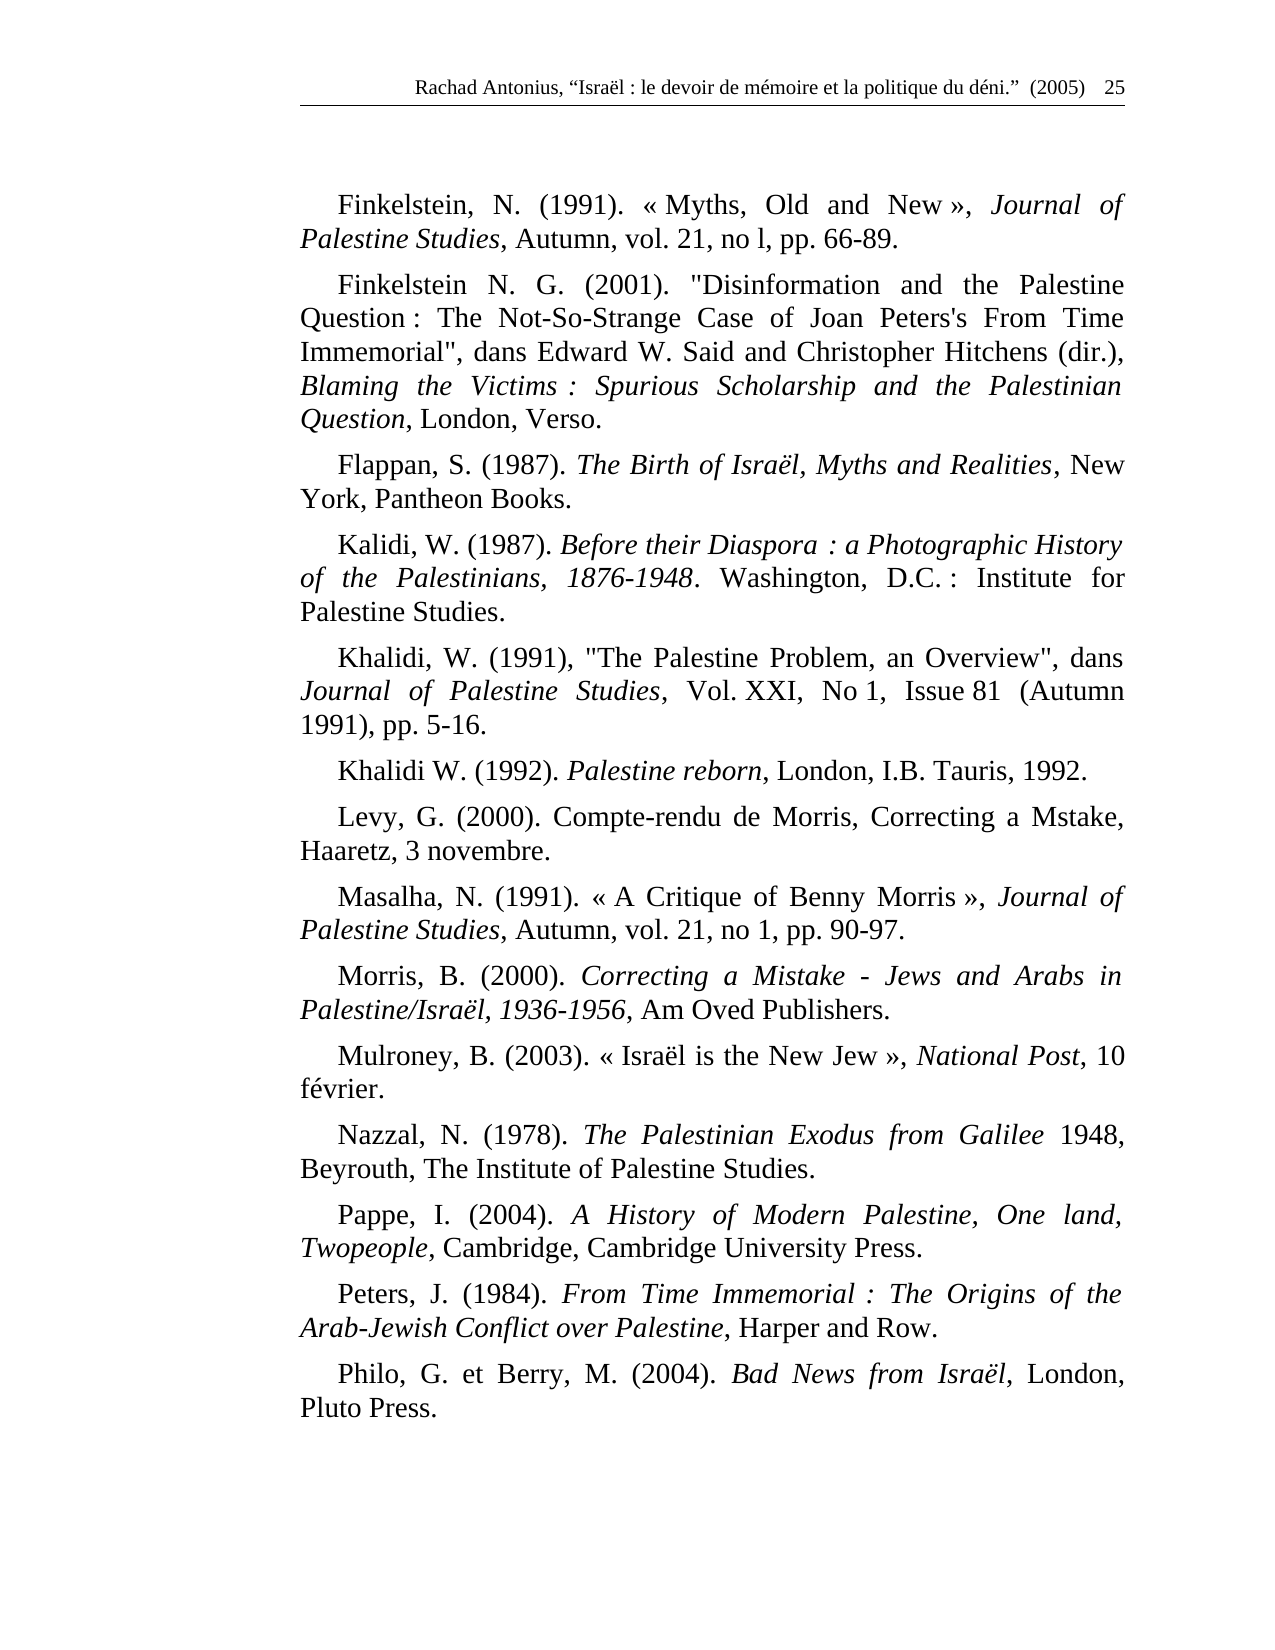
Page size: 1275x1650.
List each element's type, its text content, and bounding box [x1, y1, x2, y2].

text Finkelstein N. G. (2001). "Disinformation and the Palestine Question : The Not-So-Strange Case of Joan Peters's From Time Immemorial", dans Edward W. Said and Christopher Hitchens (dir.), Blaming the Victims : Spurious Scholarship and the Palestinian Question, London, Verso. [300, 267, 1125, 435]
text Nazzal, N. (1978). The Palestinian Exodus from Galilee 1948, Beyrouth, The Institute of Palestine Studies. [300, 1117, 1125, 1184]
text Finkelstein, N. (1991). « Myths, Old and New », Journal of Palestine Studies, Autumn, vol. 21, no l, pp. 66-89. [300, 187, 1125, 254]
text Khalidi, W. (1991), "The Palestine Problem, an Overview", dans Journal of Palestine Studies, Vol. XXI, No 1, Issue 81 (Autumn 1991), pp. 5-16. [300, 640, 1125, 741]
text Masalha, N. (1991). « A Critique of Benny Morris », Journal of Palestine Studies, Autumn, vol. 21, no 1, pp. 90-97. [300, 879, 1125, 946]
text Mulroney, B. (2003). « Israël is the New Jew », National Post, 10 février. [300, 1038, 1125, 1105]
text Khalidi W. (1992). Palestine reborn, London, I.B. Tauris, 1992. [300, 753, 1125, 787]
text Morris, B. (2000). Correcting a Mistake - Jews and Arabs in Palestine/Israël, 1936-1956, Am Oved Publishers. [300, 958, 1125, 1025]
text Peters, J. (1984). From Time Immemorial : The Origins of the Arab-Jewish Conflict over Palestine, Harper and Row. [300, 1277, 1125, 1344]
text Levy, G. (2000). Compte-rendu de Morris, Correcting a Mstake, Haaretz, 3 novembre. [300, 799, 1125, 866]
text Pappe, I. (2004). A History of Modern Palestine, One land, Twopeople, Cambridge, Cambridge University Press. [300, 1197, 1125, 1264]
text Philo, G. et Berry, M. (2004). Bad News from Israël, London, Pluto Press. [300, 1356, 1125, 1423]
text Flappan, S. (1987). The Birth of Israël, Myths and Realities, New York, Pantheon Books. [300, 447, 1125, 514]
text Kalidi, W. (1987). Before their Diaspora : a Photographic History of the Palestinians, 1876-1948. Washington, D.C. : Institute for Palestine Studies. [300, 527, 1125, 627]
